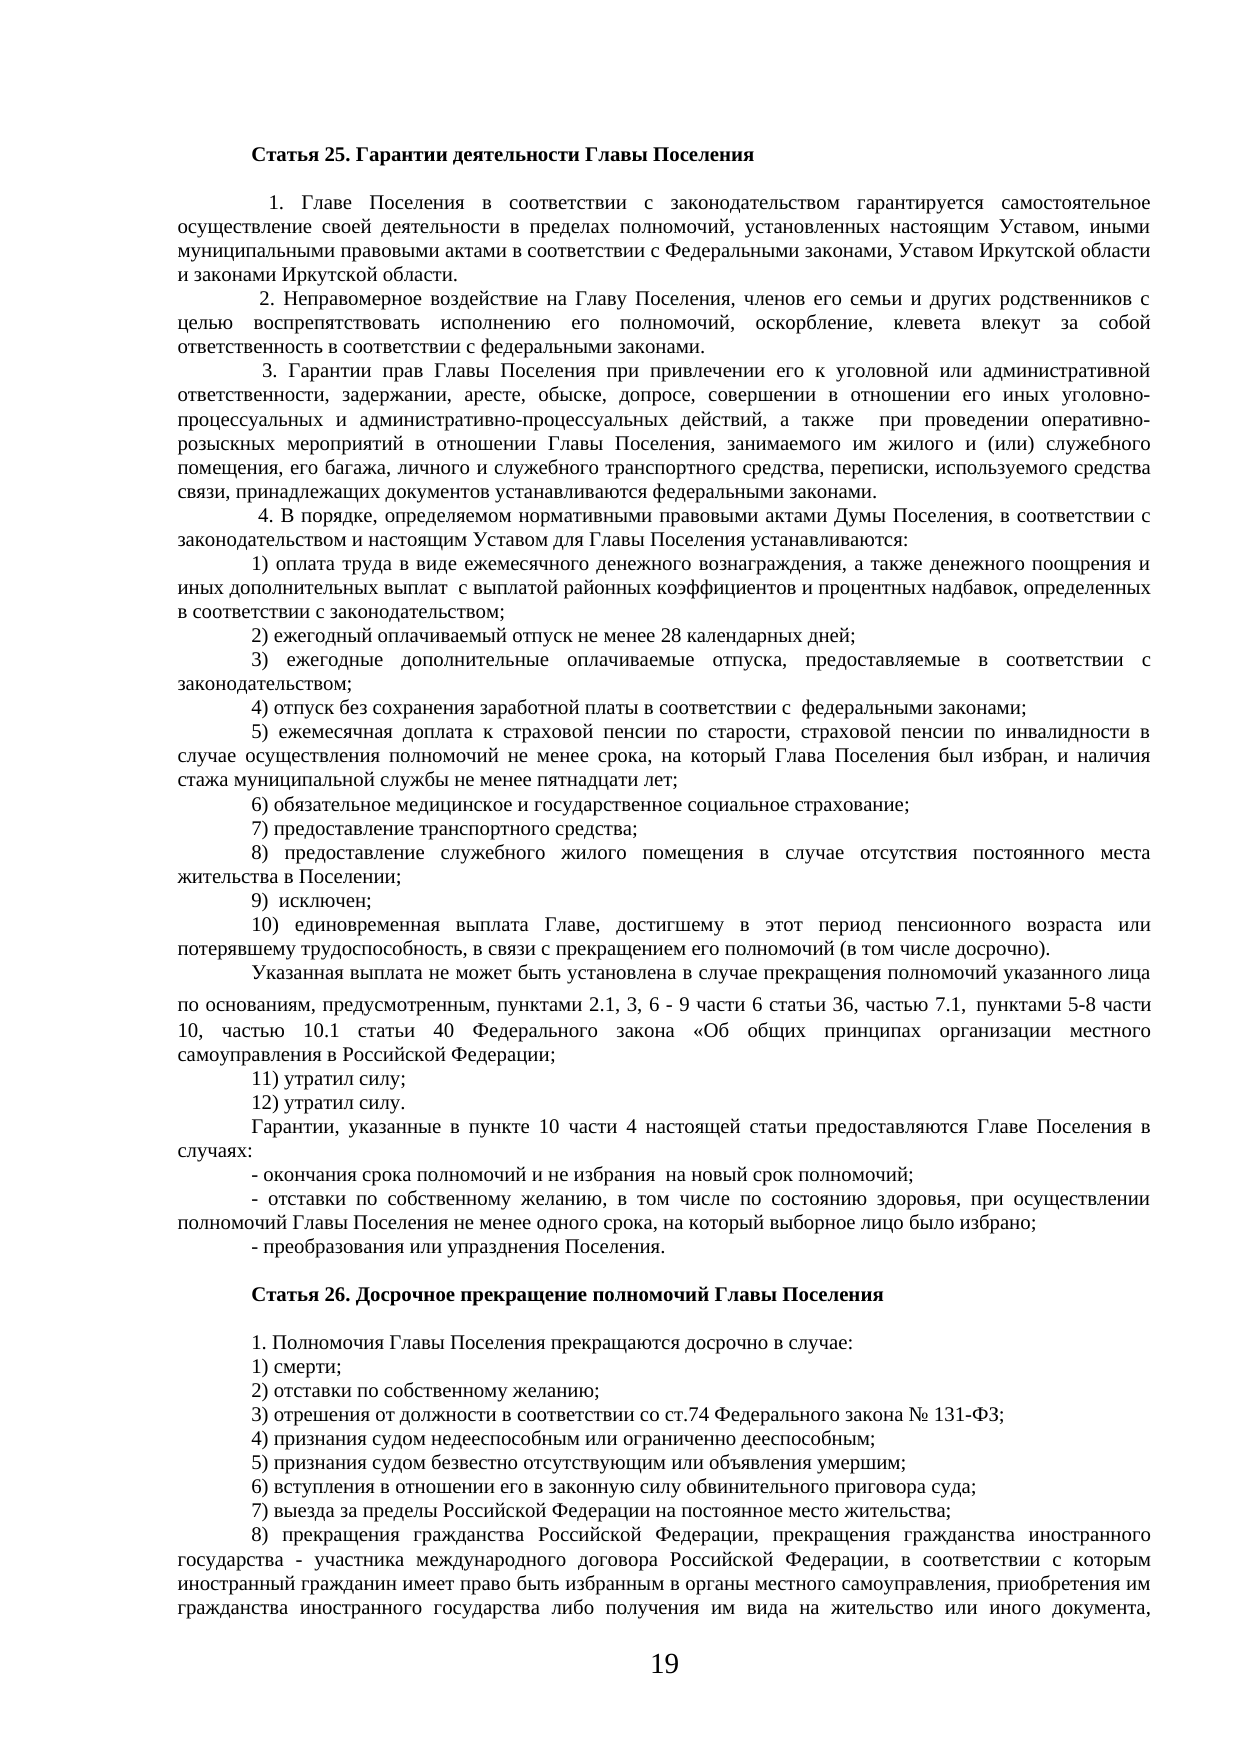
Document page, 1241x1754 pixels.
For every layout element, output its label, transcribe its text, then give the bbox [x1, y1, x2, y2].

text 12) утратил силу. [177, 1090, 1152, 1114]
text 4. В порядке, определяемом нормативными правовыми актами Думы Поселения, в соответствии с законодательством и настоящим Уставом для Главы Поселения устанавливаются: [177, 503, 1152, 551]
text 9) исключен; [177, 888, 1152, 912]
text 5) ежемесячная доплата к страховой пенсии по старости, страховой пенсии по инвалидности в случае осуществления полномочий не менее срока, на который Глава Поселения был избран, и наличия стажа муниципальной службы не менее пятнадцати лет; [177, 719, 1152, 791]
text 6) вступления в отношении его в законную силу обвинительного приговора суда; [177, 1474, 1152, 1498]
text 1. Полномочия Главы Поселения прекращаются досрочно в случае: [177, 1330, 1152, 1354]
text Гарантии, указанные в пункте 10 части 4 настоящей статьи предоставляются Главе Поселения в случаях: [177, 1114, 1152, 1162]
text - преобразования или упразднения Поселения. [177, 1234, 1152, 1258]
text 5) признания судом безвестно отсутствующим или объявления умершим; [177, 1450, 1152, 1474]
text 7) предоставление транспортного средства; [177, 816, 1152, 839]
text 1) оплата труда в виде ежемесячного денежного вознаграждения, а также денежного поощрения и иных дополнительных выплат с выплатой районных коэффициентов и процентных надбавок, определенных в соответствии с законодательством; [177, 551, 1152, 623]
text 11) утратил силу; [177, 1066, 1152, 1090]
text 2) ежегодный оплачиваемый отпуск не менее 28 календарных дней; [177, 623, 1152, 647]
text 3) отрешения от должности в соответствии со ст.74 Федерального закона № 131-ФЗ; [177, 1402, 1152, 1426]
text 6) обязательное медицинское и государственное социальное страхование; [177, 791, 1152, 816]
text Указанная выплата не может быть установлена в случае прекращения полномочий указанного лица по основаниям, предусмотренным, пунктами 2.1, 3, 6 - 9 части 6 статьи 36, частью 7.1, пунктами 5-8 части 10, частью 10.1 статьи 40 Федерального закона «Об общих принципах организации местного самоуправления в Российской Федерации; [177, 960, 1152, 1066]
text 7) выезда за пределы Российской Федерации на постоянное место жительства; [177, 1498, 1152, 1522]
text 1) смерти; [177, 1354, 1152, 1378]
text 4) отпуск без сохранения заработной платы в соответствии с федеральными законами; [177, 695, 1152, 719]
text 1. Главе Поселения в соответствии с законодательством гарантируется самостоятельное осуществление своей деятельности в пределах полномочий, установленных настоящим Уставом, иными муниципальными правовыми актами в соответствии с Федеральными законами, Уставом Иркутской области и законами Иркутской области. [177, 190, 1152, 286]
text Статья 26. Досрочное прекращение полномочий Главы Поселения [177, 1282, 1152, 1306]
text - отставки по собственному желанию, в том числе по состоянию здоровья, при осуществлении полномочий Главы Поселения не менее одного срока, на который выборное лицо было избрано; [177, 1186, 1152, 1234]
text 2) отставки по собственному желанию; [177, 1378, 1152, 1402]
text Статья 25. Гарантии деятельности Главы Поселения [177, 142, 1152, 166]
text 2. Неправомерное воздействие на Главу Поселения, членов его семьи и других родственников с целью воспрепятствовать исполнению его полномочий, оскорбление, клевета влекут за собой ответственность в соответствии с федеральными законами. [177, 286, 1152, 358]
text 3) ежегодные дополнительные оплачиваемые отпуска, предоставляемые в соответствии с законодательством; [177, 647, 1152, 695]
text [177, 1522, 1152, 1619]
text 3. Гарантии прав Главы Поселения при привлечении его к уголовной или административной ответственности, задержании, аресте, обыске, допросе, совершении в отношении его иных уголовно-процессуальных и административно-процессуальных действий, а также при проведении оперативно-розыскных мероприятий в отношении Главы Поселения, занимаемого им жилого и (или) служебного помещения, его багажа, личного и служебного транспортного средства, переписки, используемого средства связи, принадлежащих документов устанавливаются федеральными законами. [177, 358, 1152, 503]
text 4) признания судом недееспособным или ограниченно дееспособным; [177, 1426, 1152, 1450]
text 10) единовременная выплата Главе, достигшему в этот период пенсионного возраста или потерявшему трудоспособность, в связи с прекращением его полномочий (в том числе досрочно). [177, 912, 1152, 960]
text - окончания срока полномочий и не избрания на новый срок полномочий; [177, 1162, 1152, 1186]
text 8) предоставление служебного жилого помещения в случае отсутствия постоянного места жительства в Поселении; [177, 839, 1152, 888]
